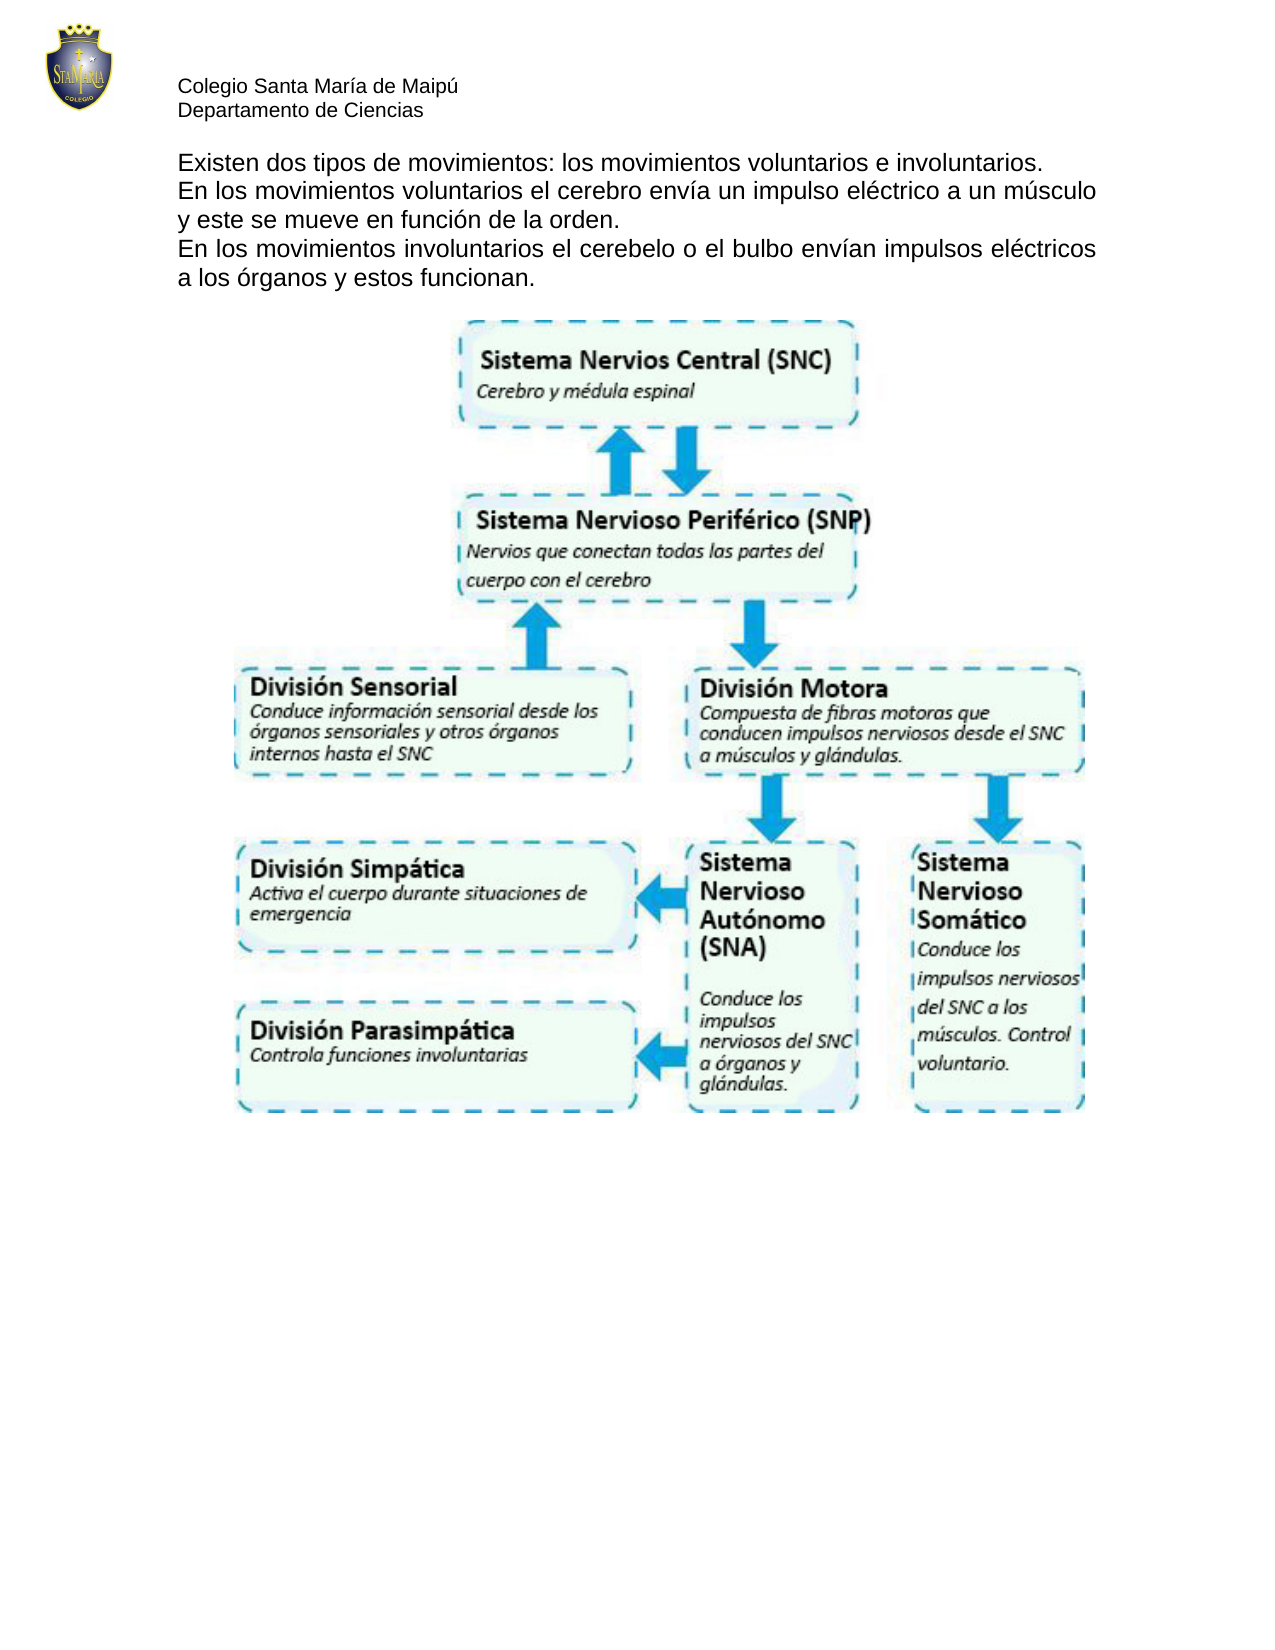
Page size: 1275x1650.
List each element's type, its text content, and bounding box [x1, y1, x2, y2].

picture [45, 23, 113, 111]
picture [233, 320, 1085, 1113]
text En los movimientos voluntarios el cerebro envía un impulso eléctrico a un músculo y este se mueve en función de la orden. [177, 176, 1098, 234]
text En los movimientos involuntarios el cerebelo o el bulbo envían impulsos eléctricos a los órganos y estos funcionan. [177, 234, 1098, 291]
text Existen dos tipos de movimientos: los movimientos voluntarios e involuntarios. [177, 148, 1098, 176]
